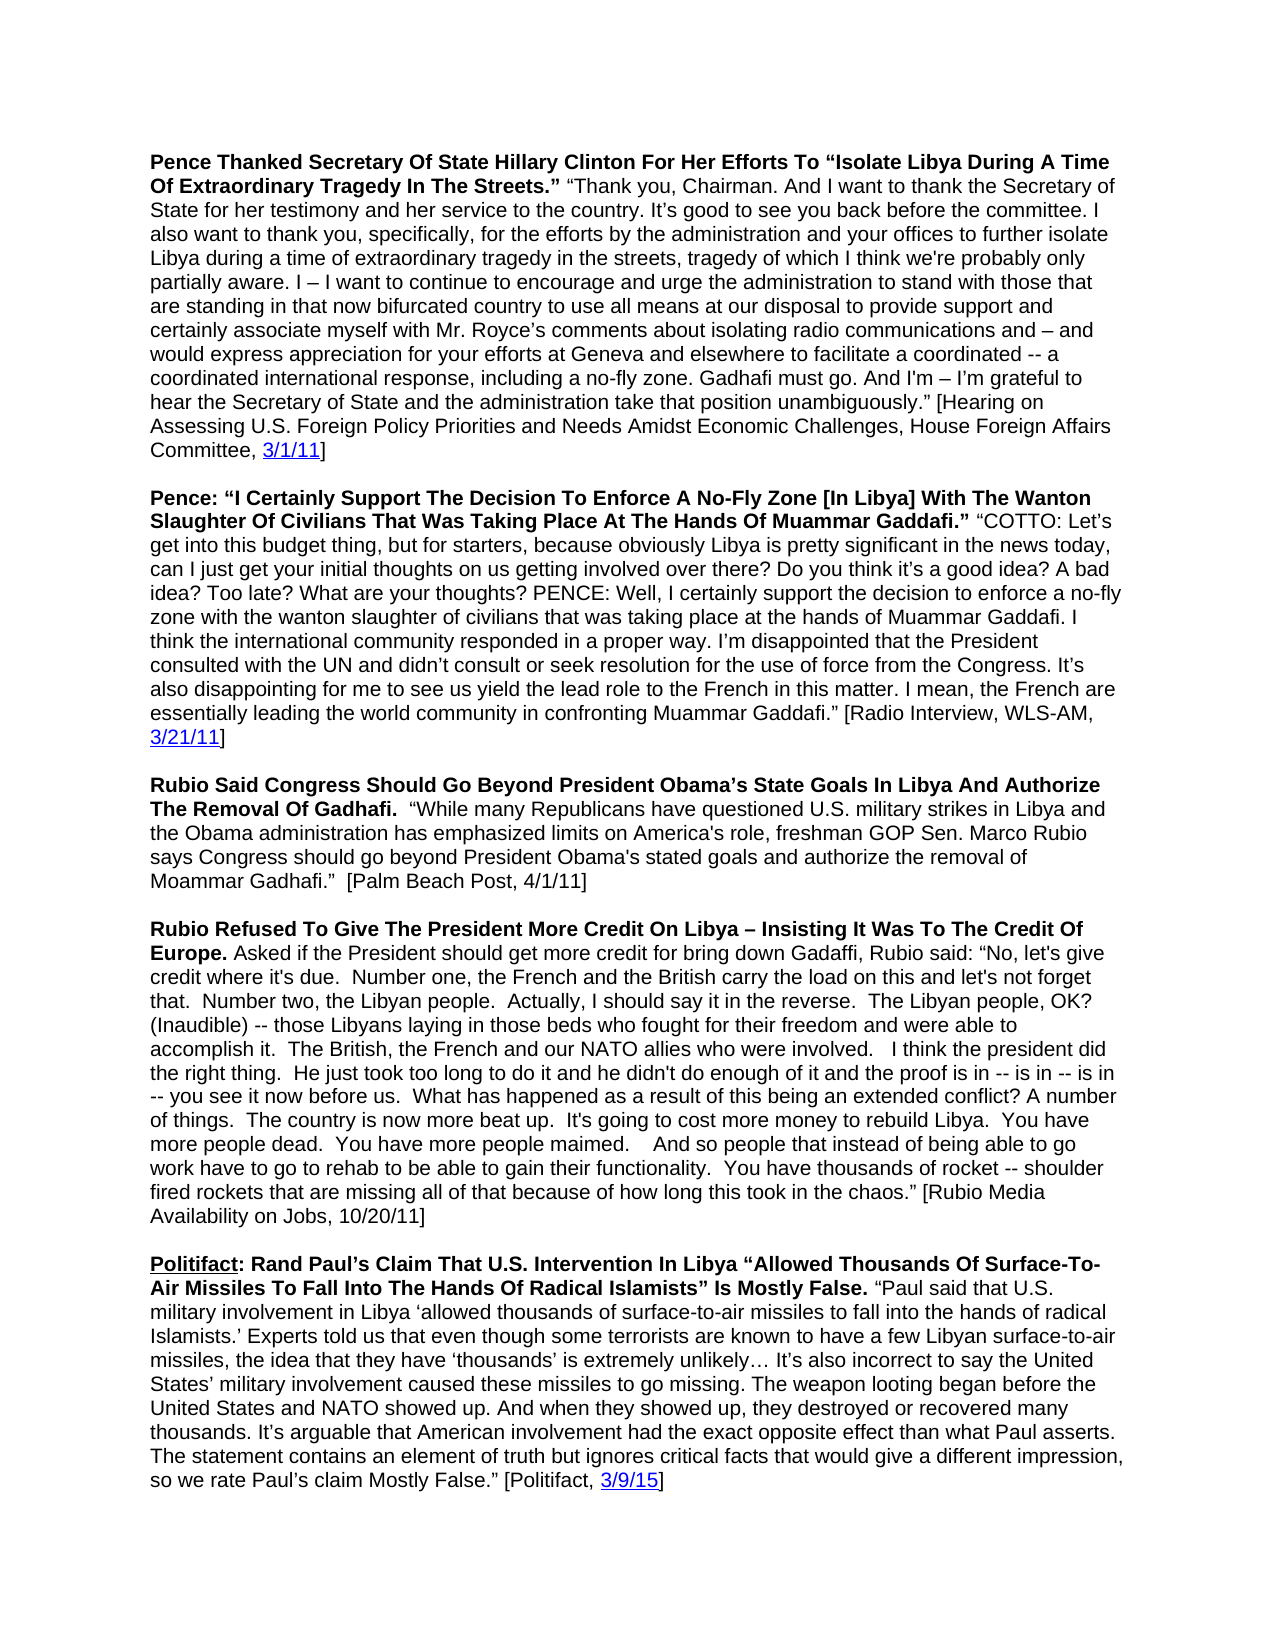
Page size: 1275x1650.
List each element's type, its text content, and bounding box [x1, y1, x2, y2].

text Rubio Refused To Give The President More Credit On Libya – Insisting It Was To The Credit Of Europe. Asked if the President should get more credit for bring down Gadaffi, Rubio said: “No, let's give credit where it's due. Number one, the French and the British carry the load on this and let's not forget that. Number two, the Libyan people. Actually, I should say it in the reverse. The Libyan people, OK? (Inaudible) -- those Libyans laying in those beds who fought for their freedom and were able to accomplish it. The British, the French and our NATO allies who were involved. I think the president did the right thing. He just took too long to do it and he didn't do enough of it and the proof is in -- is in -- is in -- you see it now before us. What has happened as a result of this being an extended conflict? A number of things. The country is now more beat up. It's going to cost more money to rebuild Libya. You have more people dead. You have more people maimed. And so people that instead of being able to go work have to go to rehab to be able to gain their functionality. You have thousands of rocket -- shoulder fired rockets that are missing all of that because of how long this took in the chaos.” [Rubio Media Availability on Jobs, 10/20/11] [150, 917, 1125, 1228]
text Pence: “I Certainly Support The Decision To Enforce A No-Fly Zone [In Libya] With The Wanton Slaughter Of Civilians That Was Taking Place At The Hands Of Muammar Gaddafi.” “COTTO: Let’s get into this budget thing, but for starters, because obviously Libya is pretty significant in the news today, can I just get your initial thoughts on us getting involved over there? Do you think it’s a good idea? A bad idea? Too late? What are your thoughts? PENCE: Well, I certainly support the decision to enforce a no-fly zone with the wanton slaughter of civilians that was taking place at the hands of Muammar Gaddafi. I think the international community responded in a proper way. I’m disappointed that the President consulted with the UN and didn’t consult or seek resolution for the use of force from the Congress. It’s also disappointing for me to see us yield the lead role to the French in this matter. I mean, the French are essentially leading the world community in confronting Muammar Gaddafi.” [Radio Interview, WLS-AM, 3/21/11] [150, 485, 1125, 749]
text Pence Thanked Secretary Of State Hillary Clinton For Her Efforts To “Isolate Libya During A Time Of Extraordinary Tragedy In The Streets.” “Thank you, Chairman. And I want to thank the Secretary of State for her testimony and her service to the country. It’s good to see you back before the committee. I also want to thank you, specifically, for the efforts by the administration and your offices to further isolate Libya during a time of extraordinary tragedy in the streets, tragedy of which I think we're probably only partially aware. I – I want to continue to encourage and urge the administration to stand with those that are standing in that now bifurcated country to use all means at our disposal to provide support and certainly associate myself with Mr. Royce’s comments about isolating radio communications and – and would express appreciation for your efforts at Geneva and elsewhere to facilitate a coordinated -- a coordinated international response, including a no-fly zone. Gadhafi must go. And I'm – I’m grateful to hear the Secretary of State and the administration take that position unambiguously.” [Hearing on Assessing U.S. Foreign Policy Priorities and Needs Amidst Economic Challenges, House Foreign Affairs Committee, 3/1/11] [150, 150, 1125, 461]
text Rubio Said Congress Should Go Beyond President Obama’s State Goals In Libya And Authorize The Removal Of Gadhafi. “While many Republicans have questioned U.S. military strikes in Libya and the Obama administration has emphasized limits on America's role, freshman GOP Sen. Marco Rubio says Congress should go beyond President Obama's stated goals and authorize the removal of Moammar Gadhafi.” [Palm Beach Post, 4/1/11] [150, 773, 1125, 893]
text Politifact: Rand Paul’s Claim That U.S. Intervention In Libya “Allowed Thousands Of Surface-To-Air Missiles To Fall Into The Hands Of Radical Islamists” Is Mostly False. “Paul said that U.S. military involvement in Libya ‘allowed thousands of surface-to-air missiles to fall into the hands of radical Islamists.’ Experts told us that even though some terrorists are known to have a few Libyan surface-to-air missiles, the idea that they have ‘thousands’ is extremely unlikely… It’s also incorrect to say the United States’ military involvement caused these missiles to go missing. The weapon looting began before the United States and NATO showed up. And when they showed up, they destroyed or recovered many thousands. It’s arguable that American involvement had the exact opposite effect than what Paul asserts. The statement contains an element of truth but ignores critical facts that would give a different impression, so we rate Paul’s claim Mostly False.” [Politifact, 3/9/15] [150, 1252, 1125, 1492]
